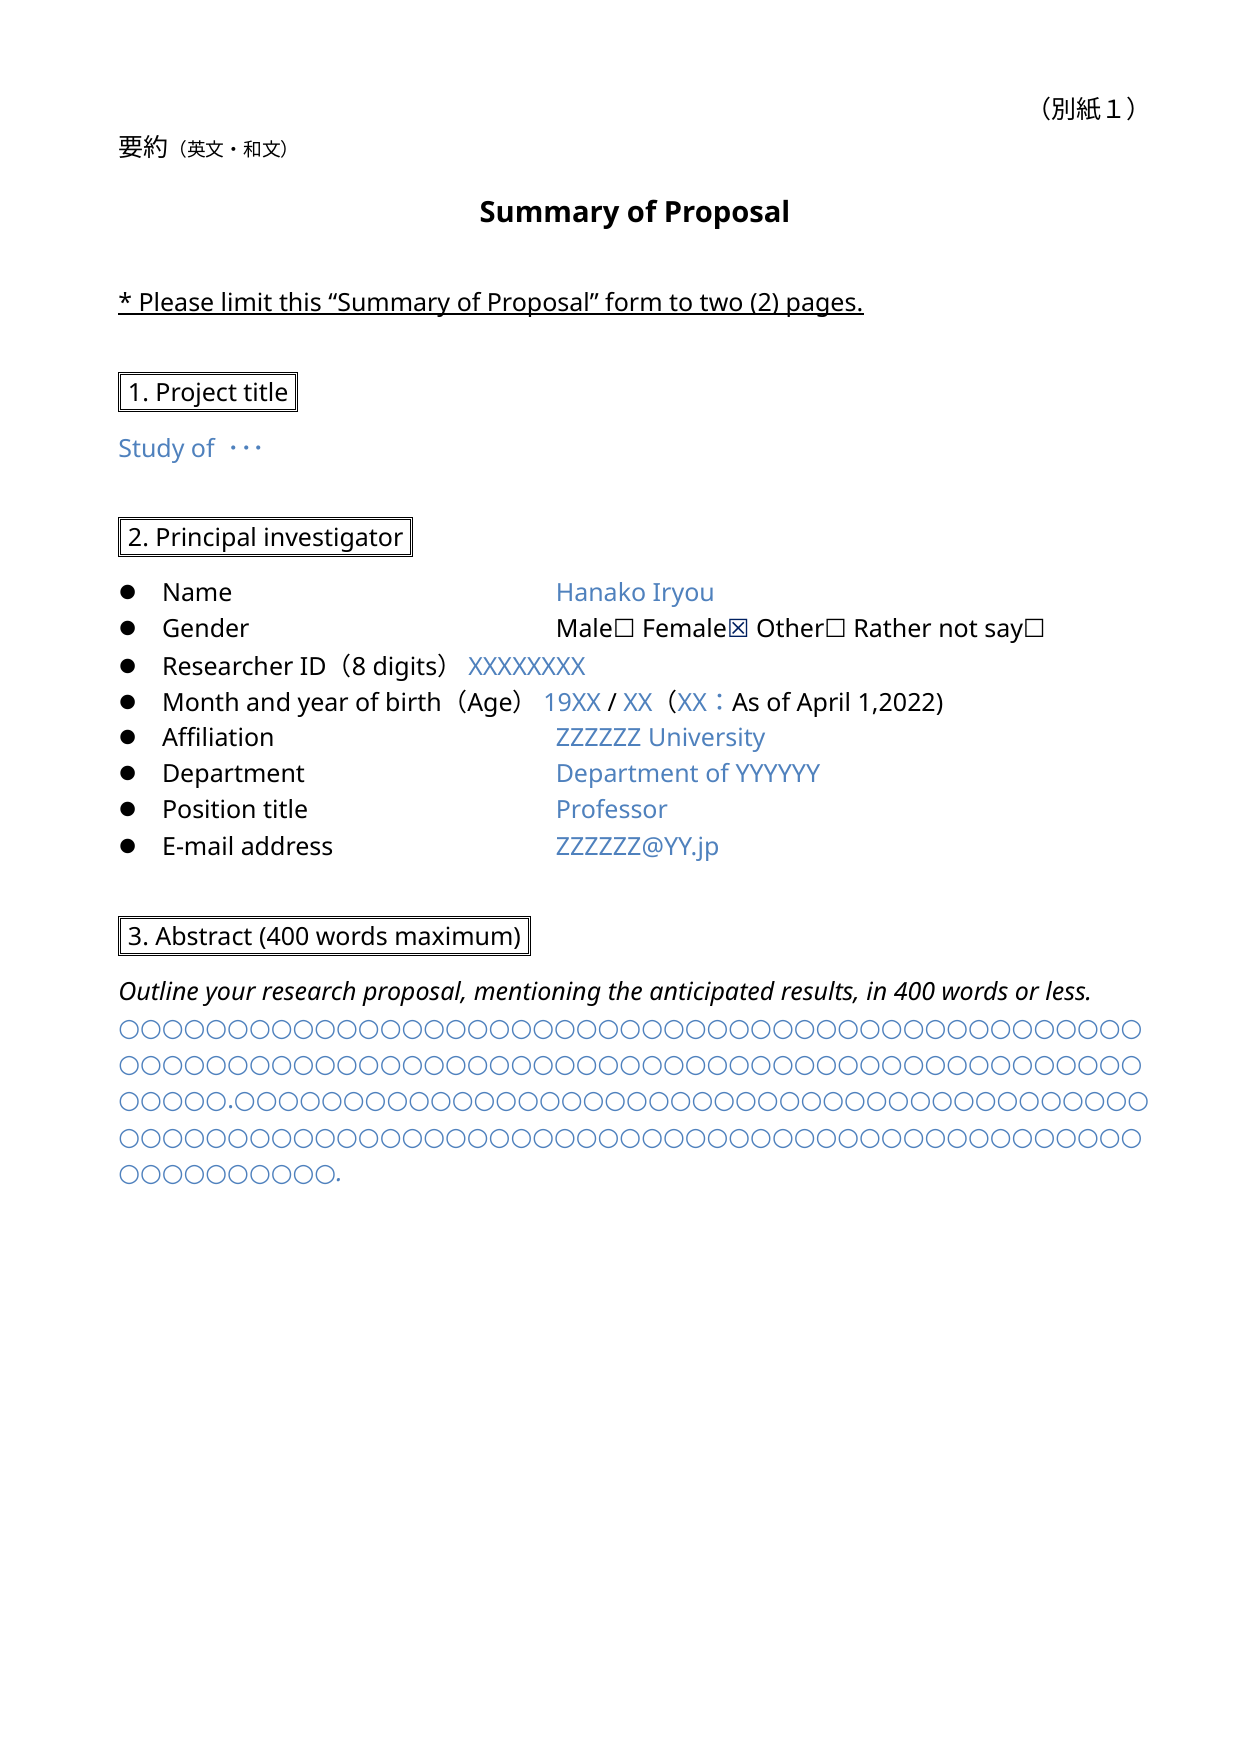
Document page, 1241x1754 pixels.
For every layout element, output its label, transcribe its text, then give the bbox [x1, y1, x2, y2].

text Study of ･･･ [118, 428, 1152, 465]
text * Please limit this “Summary of Proposal” form to two (2) pages. [118, 283, 1152, 320]
list Affiliation ZZZZZZ University [118, 718, 1152, 755]
text Outline your research proposal, mentioning the anticipated results, in 400 words or less. [118, 972, 1152, 1008]
list Department Department of YYYYYY [118, 755, 1152, 791]
text 2. Principal investigator [118, 501, 1152, 573]
list Researcher ID（8 digits） XXXXXXXX [118, 646, 1152, 682]
text ○○○○○○○○○○○○○○○○○○○○○○○○○○○○○○○○○○○○○○○○○○○○○○○○○○○○○○○○○○○○○○○○○○○○○○○○○○○○○○○○○○○○○○○○○○○○○○○○○○○.○○○○○○○○○○○○○○○○○○○○○○○○○○○○○○○○○○○○○○○○○○○○○○○○○○○○○○○○○○○○○○○○○○○○○○○○○○○○○○○○○○○○○○○○○○○○○○○○○○○. [118, 1008, 1152, 1190]
list Gender Male Female Other Rather not say [118, 610, 1152, 646]
list Position title Professor [118, 791, 1152, 827]
list E-mail address ZZZZZZ@YY.jp [118, 827, 1152, 863]
list Name Hanako Iryou [118, 573, 1152, 610]
text 3. Abstract (400 words maximum) [118, 900, 1152, 972]
list Month and year of birth（Age） 19XX / XX（XX：As of April 1,2022) [118, 682, 1152, 718]
text Summary of Proposal [118, 175, 1152, 247]
text 1. Project title [118, 356, 1152, 428]
